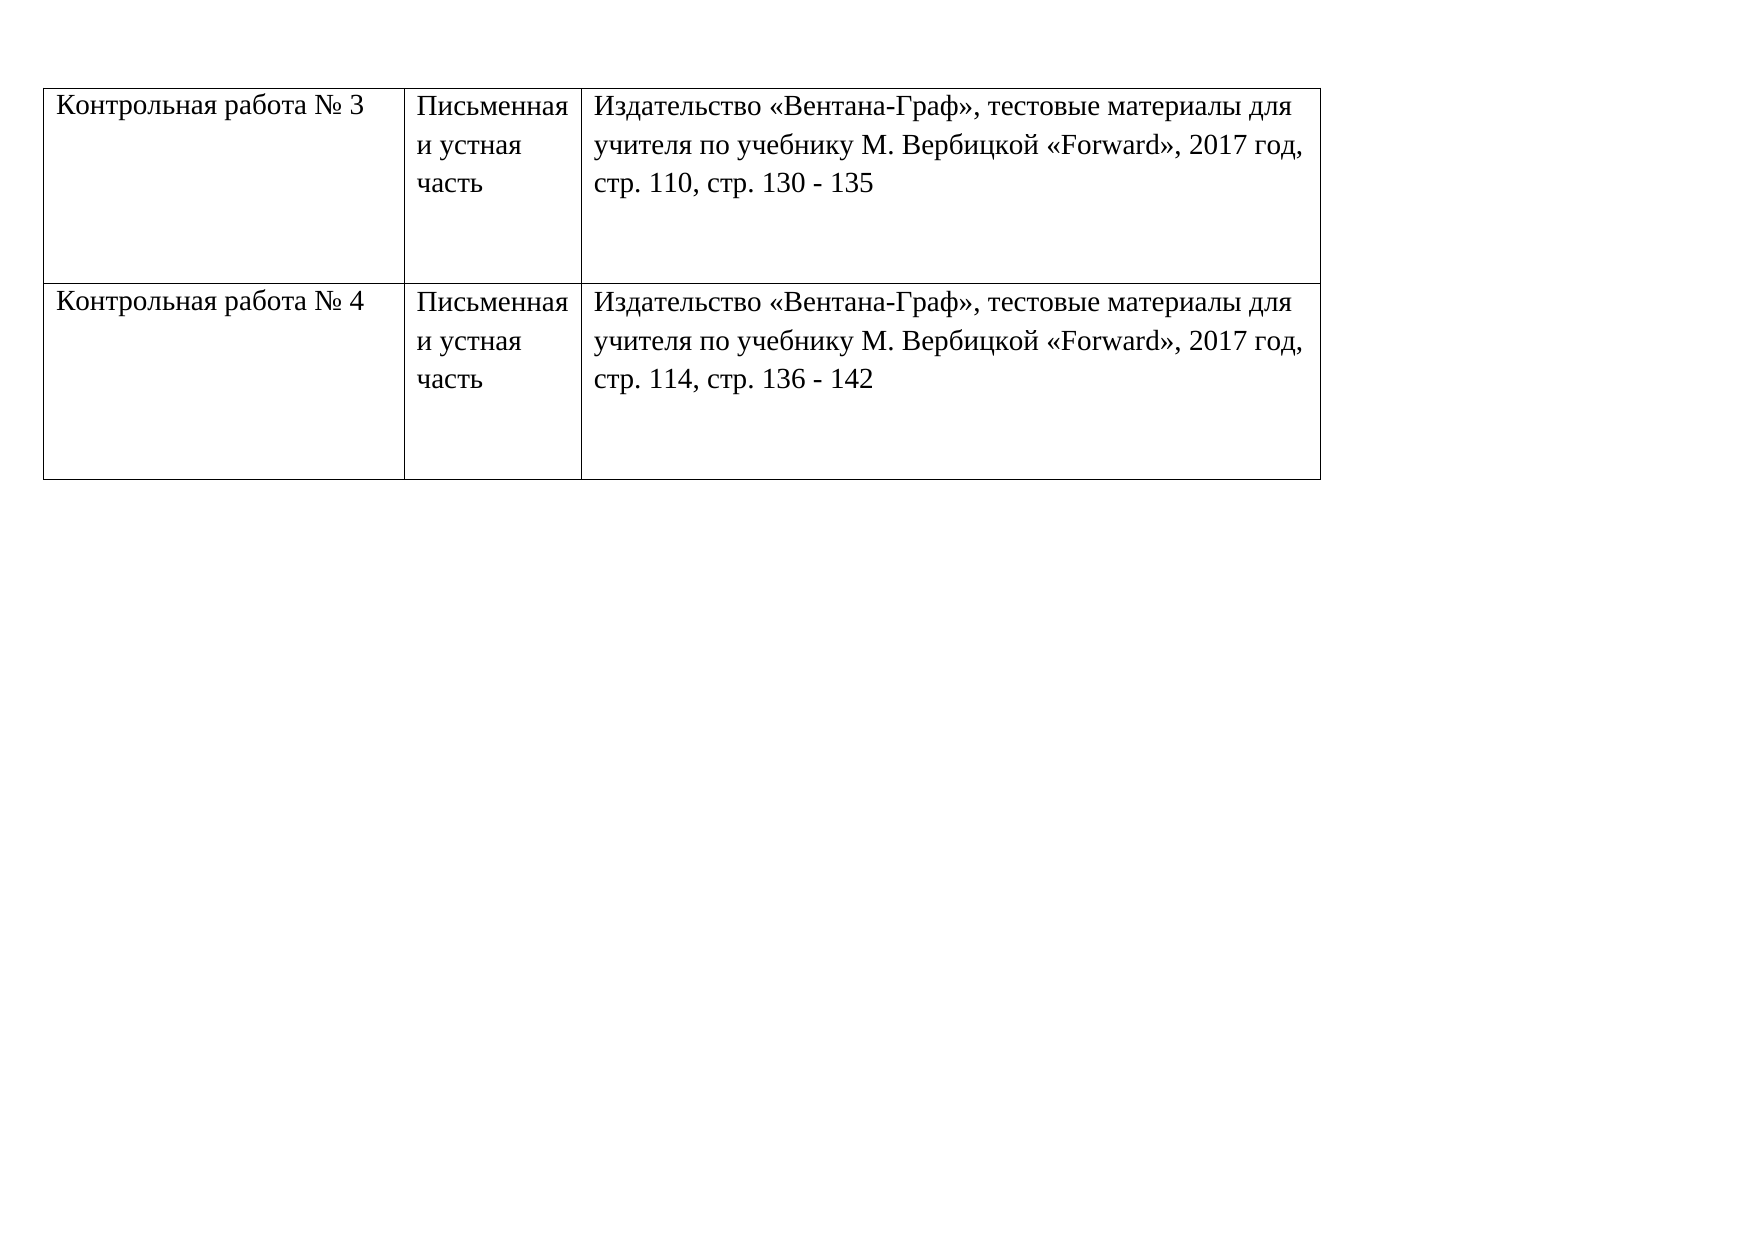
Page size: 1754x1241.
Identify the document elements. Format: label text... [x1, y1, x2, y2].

table_cell Издательство «Вентана-Граф», тестовые материалы для учителя по учебнику М. Вербицкой «Forward», 2017 год, стр. 114, стр. 136 - 142 [582, 284, 1320, 479]
table_cell Издательство «Вентана-Граф», тестовые материалы для учителя по учебнику М. Вербицкой «Forward», 2017 год, стр. 110, стр. 130 - 135 [582, 89, 1320, 283]
table_cell Письменная и устная часть [405, 89, 581, 283]
table_cell Контрольная работа № 3 [44, 89, 404, 283]
table_cell Письменная и устная часть [405, 284, 581, 479]
table_cell Контрольная работа № 4 [44, 284, 404, 479]
